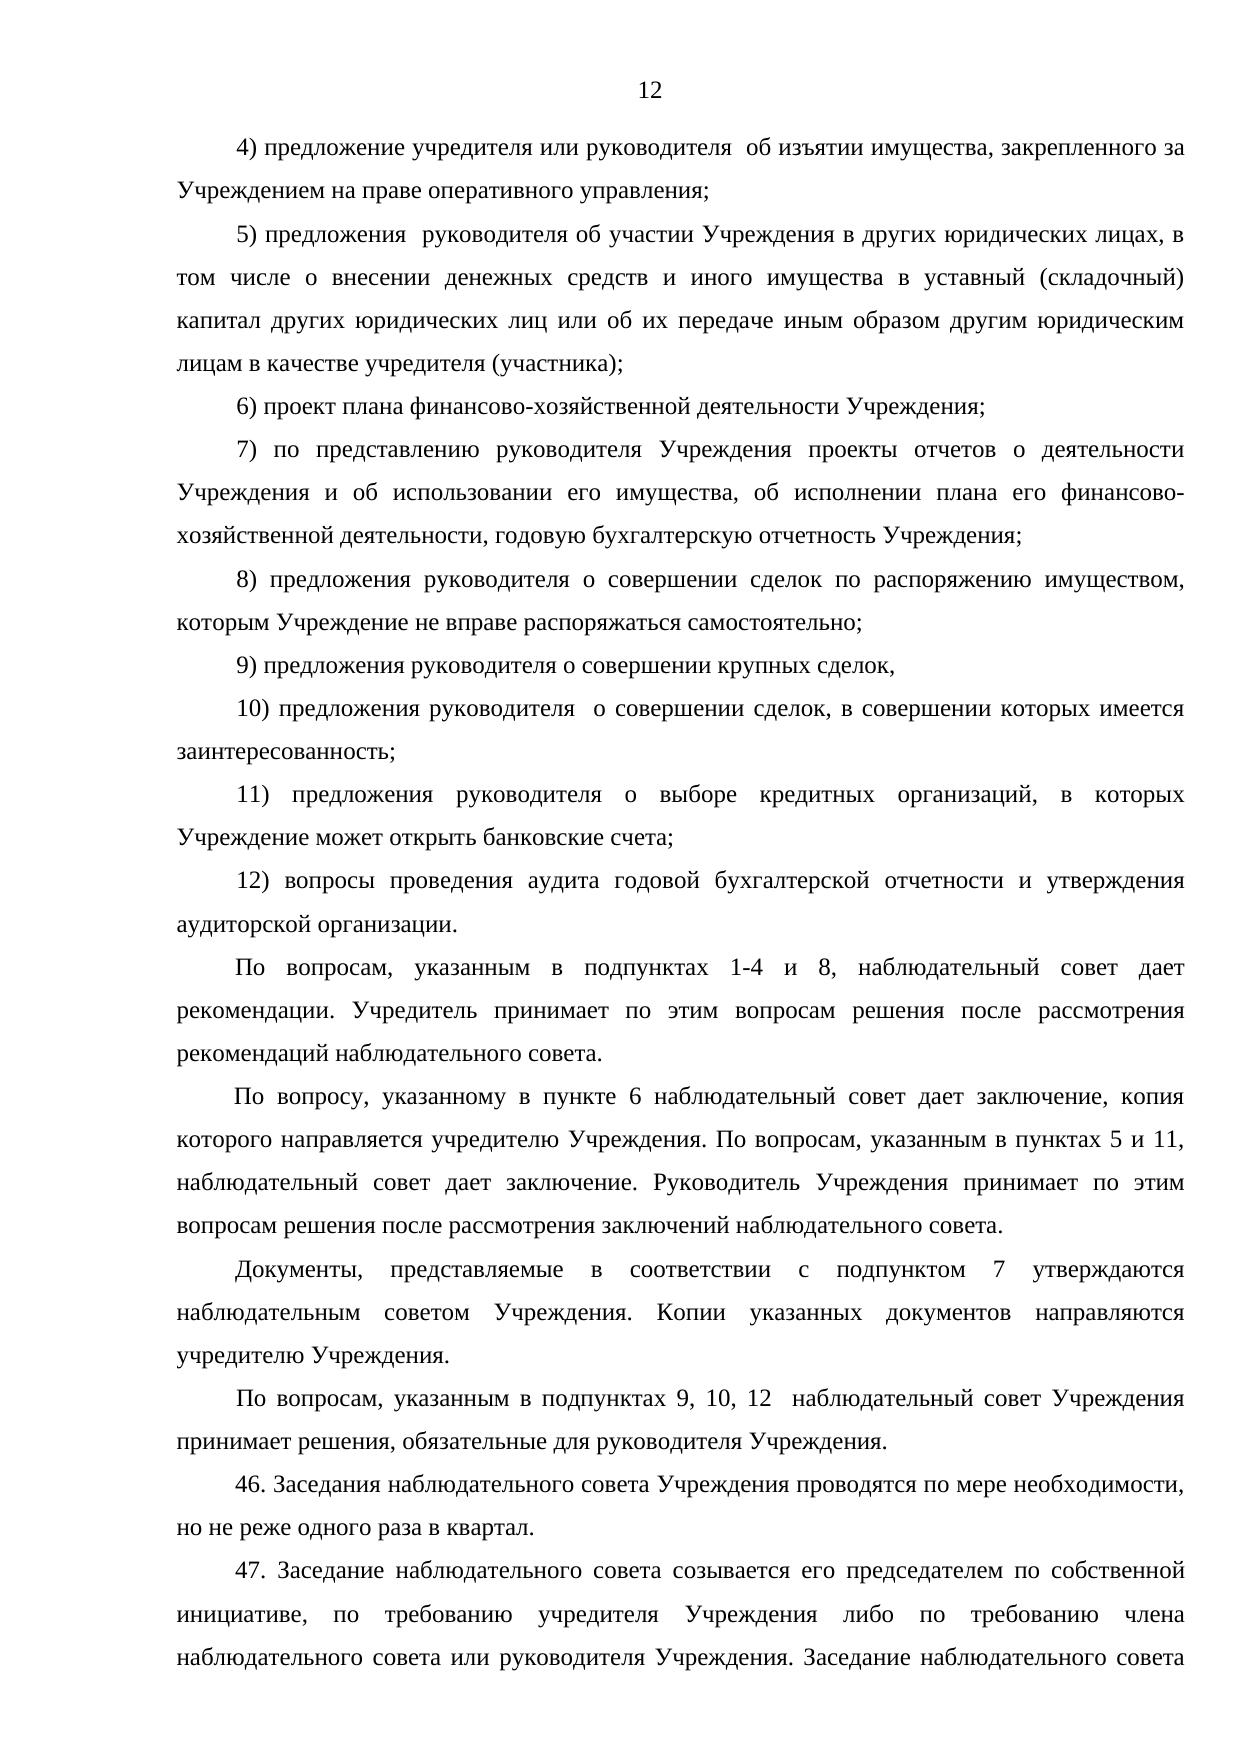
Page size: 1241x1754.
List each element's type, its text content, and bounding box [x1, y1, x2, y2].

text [176, 1556, 1186, 1671]
text 4) предложение учредителя или руководителя об изъятии имущества, закрепленного за Учреждением на праве оперативного управления; [176, 132, 1186, 204]
text 6) проект плана финансово-хозяйственной деятельности Учреждения; [176, 391, 1186, 420]
text 11) предложения руководителя о выборе кредитных организаций, в которых Учреждение может открыть банковские счета; [176, 779, 1186, 851]
text По вопросам, указанным в подпунктах 1-4 и 8, наблюдательный совет дает рекомендации. Учредитель принимает по этим вопросам решения после рассмотрения рекомендаций наблюдательного совета. [176, 952, 1186, 1067]
text 8) предложения руководителя о совершении сделок по распоряжению имуществом, которым Учреждение не вправе распоряжаться самостоятельно; [176, 564, 1186, 636]
text 10) предложения руководителя о совершении сделок, в совершении которых имеется заинтересованность; [176, 693, 1186, 765]
text Документы, представляемые в соответствии с подпунктом 7 утверждаются наблюдательным советом Учреждения. Копии указанных документов направляются учредителю Учреждения. [176, 1254, 1186, 1369]
text 5) предложения руководителя об участии Учреждения в других юридических лицах, в том числе о внесении денежных средств и иного имущества в уставный (складочный) капитал других юридических лиц или об их передаче иным образом другим юридическим лицам в качестве учредителя (участника); [176, 219, 1186, 377]
text 7) по представлению руководителя Учреждения проекты отчетов о деятельности Учреждения и об использовании его имущества, об исполнении плана его финансово-хозяйственной деятельности, годовую бухгалтерскую отчетность Учреждения; [176, 434, 1186, 549]
text По вопросам, указанным в подпунктах 9, 10, 12 наблюдательный совет Учреждения принимает решения, обязательные для руководителя Учреждения. [176, 1383, 1186, 1455]
text 46. Заседания наблюдательного совета Учреждения проводятся по мере необходимости, но не реже одного раза в квартал. [176, 1469, 1186, 1541]
text 12) вопросы проведения аудита годовой бухгалтерской отчетности и утверждения аудиторской организации. [176, 866, 1186, 937]
text 9) предложения руководителя о совершении крупных сделок, [176, 650, 1186, 679]
text По вопросу, указанному в пункте 6 наблюдательный совет дает заключение, копия которого направляется учредителю Учреждения. По вопросам, указанным в пунктах 5 и 11, наблюдательный совет дает заключение. Руководитель Учреждения принимает по этим вопросам решения после рассмотрения заключений наблюдательного совета. [176, 1081, 1186, 1239]
